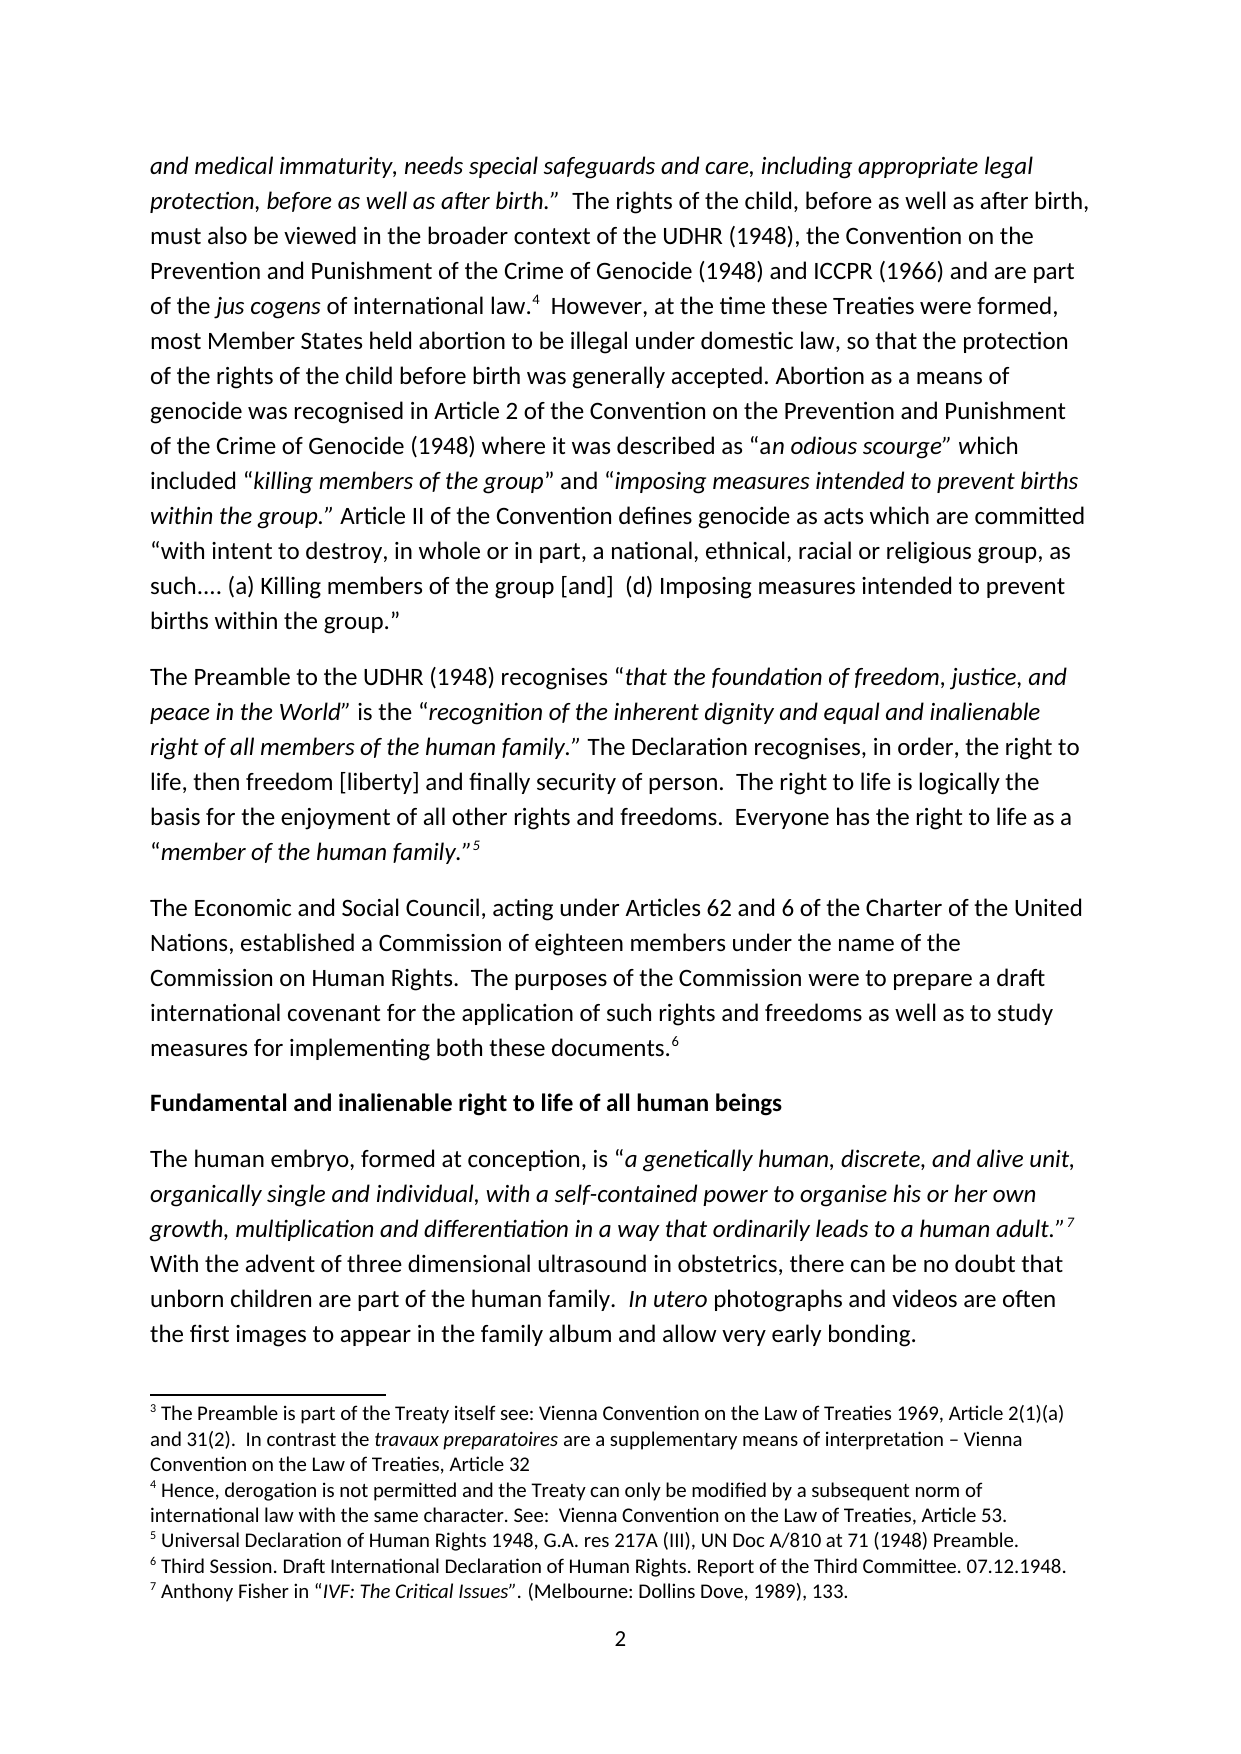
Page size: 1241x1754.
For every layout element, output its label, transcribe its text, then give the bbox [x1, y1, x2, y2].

text Fundamental and inalienable right to life of all human beings [150, 1087, 1090, 1118]
text The Economic and Social Council, acting under Articles 62 and 6 of the Charter of the United Nations, established a Commission of eighteen members under the name of the Commission on Human Rights. The purposes of the Commission were to prepare a draft international covenant for the application of such rights and freedoms as well as to study measures for implementing both these documents. [150, 892, 1090, 1062]
text The Preamble to the UDHR (1948) recognises “that the foundation of freedom, justice, and peace in the World” is the “recognition of the inherent dignity and equal and inalienable right of all members of the human family.” The Declaration recognises, in order, the right to life, then freedom [liberty] and finally security of person. The right to life is logically the basis for the enjoyment of all other rights and freedoms. Everyone has the right to life as a “member of the human family.” [150, 661, 1090, 866]
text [150, 150, 1090, 636]
text The human embryo, formed at conception, is “a genetically human, discrete, and alive unit, organically single and individual, with a self-contained power to organise his or her own growth, multiplication and differentiation in a way that ordinarily leads to a human adult.” With the advent of three dimensional ultrasound in obstetrics, there can be no doubt that unborn children are part of the human family. In utero photographs and videos are often the first images to appear in the family album and allow very early bonding. [150, 1143, 1090, 1349]
